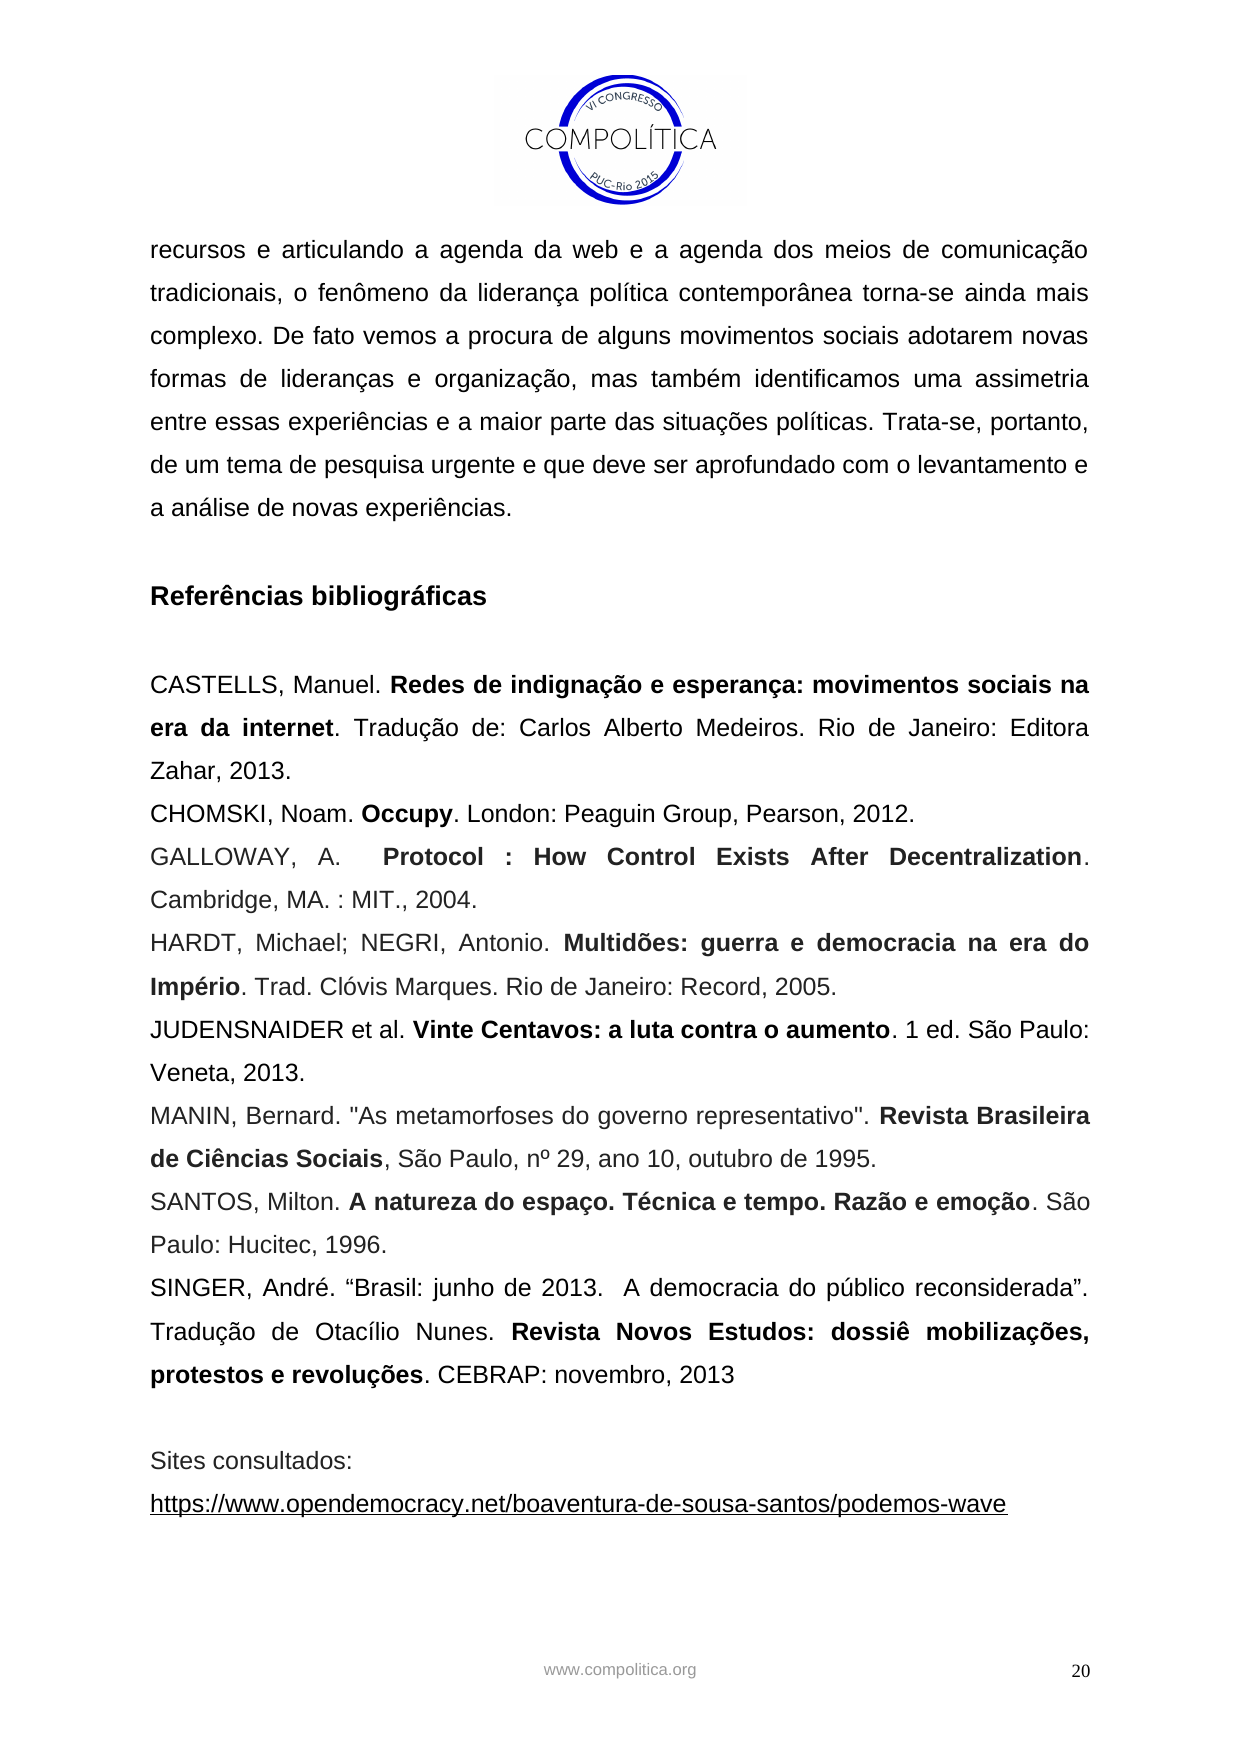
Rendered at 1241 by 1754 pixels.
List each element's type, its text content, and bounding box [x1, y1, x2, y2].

text CHOMSKI, Noam. Occupy. London: Peaguin Group, Pearson, 2012. [150, 799, 1090, 828]
text Sites consultados: [150, 1446, 1090, 1475]
text SINGER, André. “Brasil: junho de 2013. A democracia do público reconsiderada”. Tradução de Otacílio Nunes. Revista Novos Estudos: dossiê mobilizações, protestos e revoluções. CEBRAP: novembro, 2013 [150, 1273, 1090, 1388]
text Referências bibliográficas [150, 580, 1090, 611]
text MANIN, Bernard. "As metamorfoses do governo representativo". Revista Brasileira de Ciências Sociais, São Paulo, nº 29, ano 10, outubro de 1995. [150, 1101, 1090, 1173]
text JUDENSNAIDER et al. Vinte Centavos: a luta contra o aumento. 1 ed. São Paulo: Veneta, 2013. [150, 1015, 1090, 1087]
text GALLOWAY, A. Protocol : How Control Exists After Decentralization. Cambridge, MA. : MIT., 2004. [150, 842, 1090, 914]
picture [493, 75, 747, 206]
text HARDT, Michael; NEGRI, Antonio. Multidões: guerra e democracia na era do Império. Trad. Clóvis Marques. Rio de Janeiro: Record, 2005. [150, 928, 1090, 1000]
text SANTOS, Milton. A natureza do espaço. Técnica e tempo. Razão e emoção. São Paulo: Hucitec, 1996. [150, 1187, 1090, 1259]
text CASTELLS, Manuel. Redes de indignação e esperança: movimentos sociais na era da internet. Tradução de: Carlos Alberto Medeiros. Rio de Janeiro: Editora Zahar, 2013. [150, 670, 1090, 785]
text https://www.opendemocracy.net/boaventura-de-sousa-santos/podemos-wave [150, 1489, 1090, 1518]
